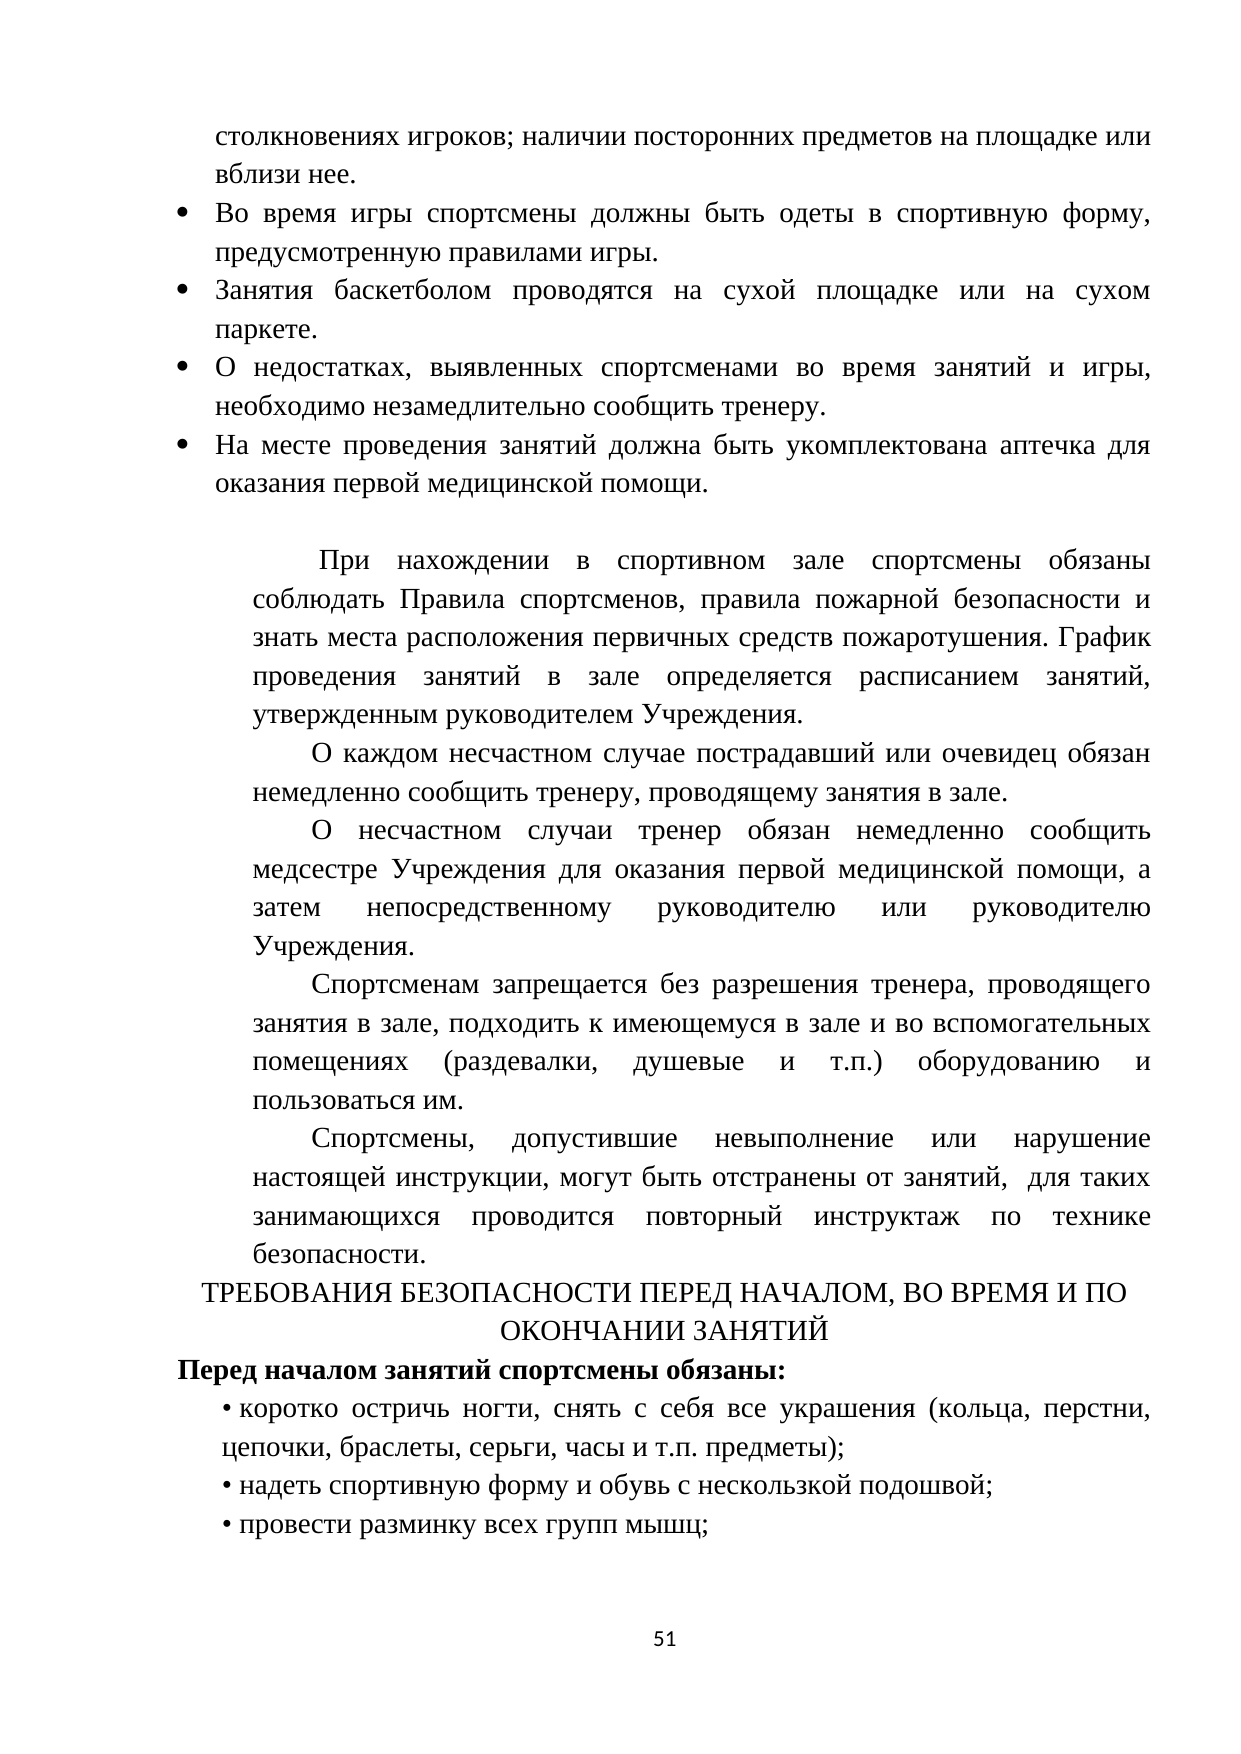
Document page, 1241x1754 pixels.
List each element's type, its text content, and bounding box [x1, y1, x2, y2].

text • провести разминку всех групп мышц; [222, 1506, 1152, 1539]
list На месте проведения занятий должна быть укомплектована аптечка для оказания первой медицинской помощи. [177, 427, 1152, 499]
text При нахождении в спортивном зале спортсмены обязаны соблюдать Правила спортсменов, правила пожарной безопасности и знать места расположения первичных средств пожаротушения. График проведения занятий в зале определяется расписанием занятий, утвержденным руководителем Учреждения. [252, 542, 1152, 730]
list Занятия баскетболом проводятся на сухой площадке или на сухом паркете. [177, 272, 1152, 344]
list Во время игры спортсмены должны быть одеты в спортивную форму, предусмотренную правилами игры. [177, 195, 1152, 267]
text Спортсмены, допустившие невыполнение или нарушение настоящей инструкции, могут быть отстранены от занятий, для таких занимающихся проводится повторный инструктаж по технике безопасности. [252, 1121, 1152, 1270]
text О каждом несчастном случае пострадавший или очевидец обязан немедленно сообщить тренеру, проводящему занятия в зале. [252, 735, 1152, 807]
text ТРЕБОВАНИЯ БЕЗОПАСНОСТИ ПЕРЕД НАЧАЛОМ, ВО ВРЕМЯ И ПО ОКОНЧАНИИ ЗАНЯТИЙ [177, 1275, 1152, 1347]
text • коротко остричь ногти, снять с себя все украшения (кольца, перстни, цепочки, браслеты, серьги, часы и т.п. предметы); [222, 1390, 1152, 1462]
list О недостатках, выявленных спортсменами во время занятий и игры, необходимо незамедлительно сообщить тренеру. [177, 349, 1152, 422]
text • надеть спортивную форму и обувь с нескользкой подошвой; [222, 1467, 1152, 1501]
text О несчастном случаи тренер обязан немедленно сообщить медсестре Учреждения для оказания первой медицинской помощи, а затем непосредственному руководителю или руководителю Учреждения. [252, 812, 1152, 961]
text Спортсменам запрещается без разрешения тренера, проводящего занятия в зале, подходить к имеющемуся в зале и во вспомогательных помещениях (раздевалки, душевые и т.п.) оборудованию и пользоваться им. [252, 966, 1152, 1116]
text Перед началом занятий спортсмены обязаны: [177, 1352, 1152, 1385]
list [177, 118, 1152, 190]
